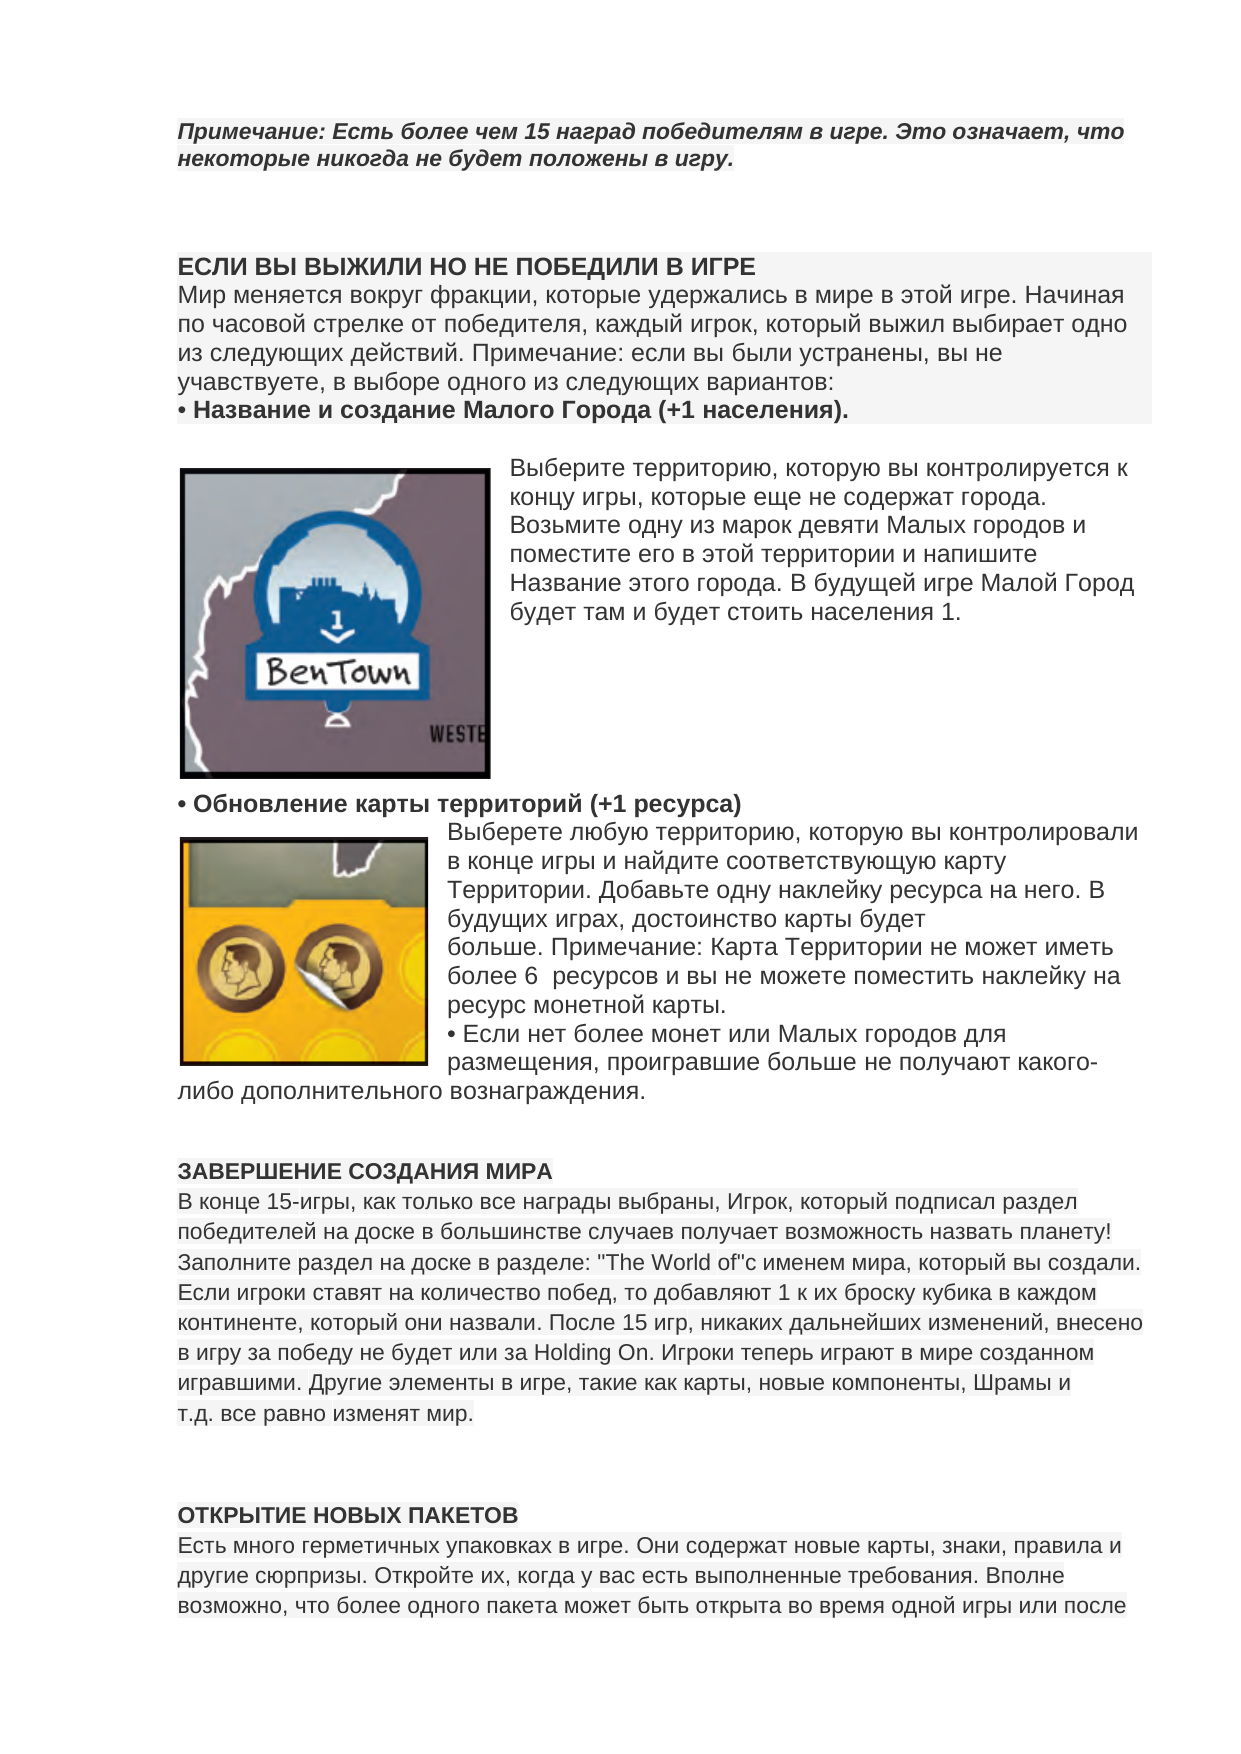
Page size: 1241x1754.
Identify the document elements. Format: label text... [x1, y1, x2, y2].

text Выберите территорию, которую вы контролируется к концу игры, которые еще не содержат города. Возьмите одну из марок девяти Малых городов и поместите его в этой территории и напишите Название этого города. В будущей игре Малой Город будет там и будет стоить населения 1. [177, 453, 1152, 625]
text ЕСЛИ ВЫ ВЫЖИЛИ НО НЕ ПОБЕДИЛИ В ИГРЕ Мир меняется вокруг фракции, которые удержались в мире в этой игре. Начиная по часовой стрелке от победителя, каждый игрок, который выжил выбирает одно из следующих действий. Примечание: если вы были устранены, вы не учавствуете, в выборе одного из следующих вариантов: • Название и создание Малого Города (+1 населения). [177, 252, 1152, 424]
text • Обновление карты территорий (+1 ресурса) Выберете любую территорию, которую вы контролировали в конце игры и найдите соответствующую карту Территории. Добавьте одну наклейку ресурса на него. В будущих играх, достоинство карты будет больше. Примечание: Карта Территории не может иметь более 6 ресурсов и вы не можете поместить наклейку на ресурс монетной карты. • Если нет более монет или Малых городов для размещения, проигравшие больше не получают какого-либо дополнительного вознаграждения. [177, 788, 1152, 1105]
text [177, 1502, 1152, 1618]
text ЗАВЕРШЕНИЕ СОЗДАНИЯ МИРА В конце 15-игры, как только все награды выбраны, Игрок, который подписал раздел победителей на доске в большинстве случаев получает возможность назвать планету! Заполните раздел на доске в разделе: "The World of"с именем мира, который вы создали. Если игроки ставят на количество побед, то добавляют 1 к их броску кубика в каждом континенте, который они назвали. После 15 игр, никаких дальнейших изменений, внесено в игру за победу не будет или за Holding On. Игроки теперь играют в мире созданном игравшими. Другие элементы в игре, такие как карты, новые компоненты, Шрамы и т.д. все равно изменят мир. [177, 1158, 1152, 1426]
